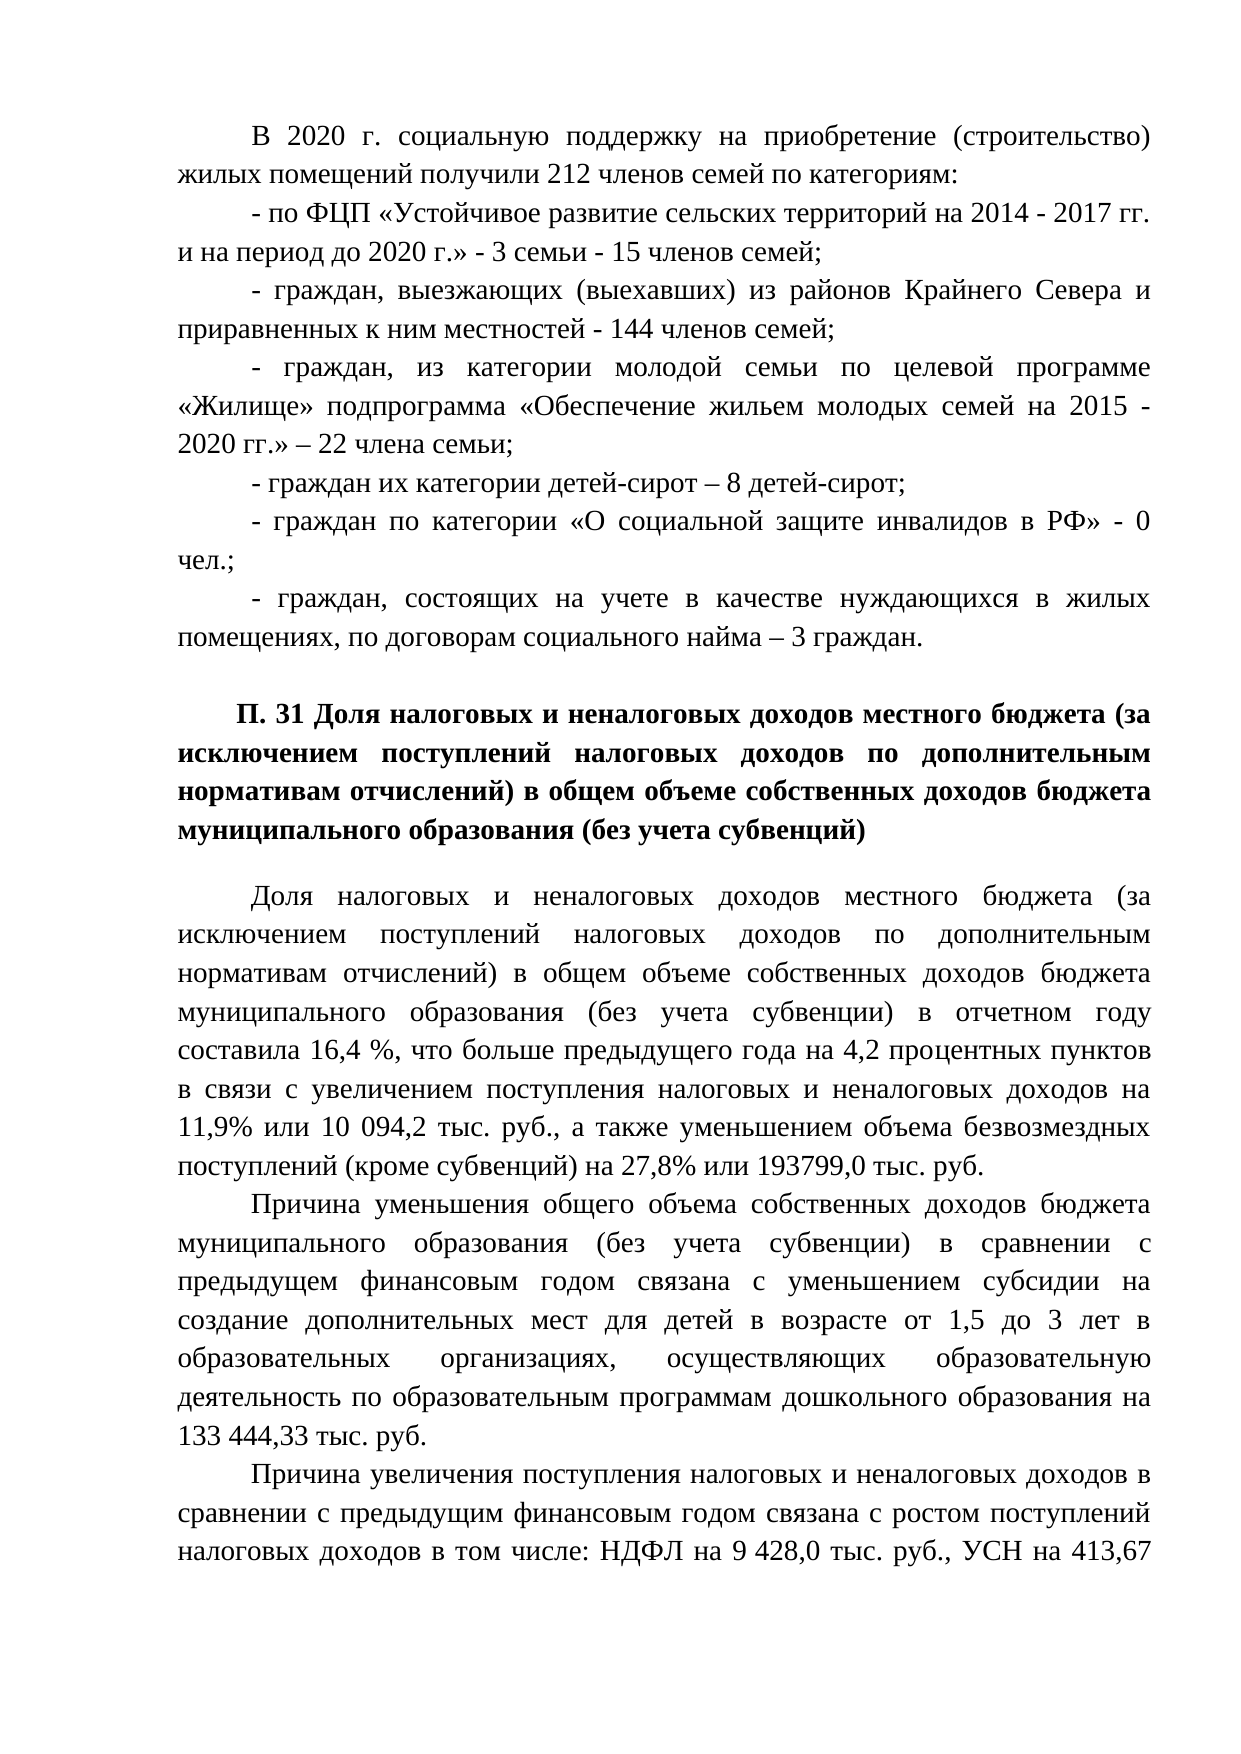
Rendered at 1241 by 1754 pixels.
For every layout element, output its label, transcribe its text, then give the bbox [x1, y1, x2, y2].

text - по ФЦП «Устойчивое развитие сельских территорий на 2014 - 2017 гг. и на период до 2020 г.» - 3 семьи - 15 членов семей; [177, 195, 1152, 267]
text - граждан по категории «О социальной защите инвалидов в РФ» - 0 чел.; [177, 503, 1152, 576]
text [177, 1456, 1152, 1567]
text - граждан, из категории молодой семьи по целевой программе «Жилище» подпрограмма «Обеспечение жильем молодых семей на 2015 - 2020 гг.» – 22 члена семьи; [177, 349, 1152, 460]
text В 2020 г. социальную поддержку на приобретение (строительство) жилых помещений получили 212 членов семей по категориям: [177, 118, 1152, 190]
text - граждан их категории детей-сирот – 8 детей-сирот; [177, 465, 1152, 498]
text П. 31 Доля налоговых и неналоговых доходов местного бюджета (за исключением поступлений налоговых доходов по дополнительным нормативам отчислений) в общем объеме собственных доходов бюджета муниципального образования (без учета субвенций) [177, 696, 1152, 845]
text - граждан, состоящих на учете в качестве нуждающихся в жилых помещениях, по договорам социального найма – 3 граждан. [177, 581, 1152, 653]
text Причина уменьшения общего объема собственных доходов бюджета муниципального образования (без учета субвенции) в сравнении с предыдущем финансовым годом связана с уменьшением субсидии на создание дополнительных мест для детей в возрасте от 1,5 до 3 лет в образовательных организациях, осуществляющих образовательную деятельность по образовательным программам дошкольного образования на 133 444,33 тыс. руб. [177, 1186, 1152, 1451]
text - граждан, выезжающих (выехавших) из районов Крайнего Севера и приравненных к ним местностей - 144 членов семей; [177, 272, 1152, 344]
text Доля налоговых и неналоговых доходов местного бюджета (за исключением поступлений налоговых доходов по дополнительным нормативам отчислений) в общем объеме собственных доходов бюджета муниципального образования (без учета субвенции) в отчетном году составила 16,4 %, что больше предыдущего года на 4,2 процентных пунктов в связи с увеличением поступления налоговых и неналоговых доходов на 11,9% или 10 094,2 тыс. руб., а также уменьшением объема безвозмездных поступлений (кроме субвенций) на 27,8% или 193799,0 тыс. руб. [177, 878, 1152, 1181]
